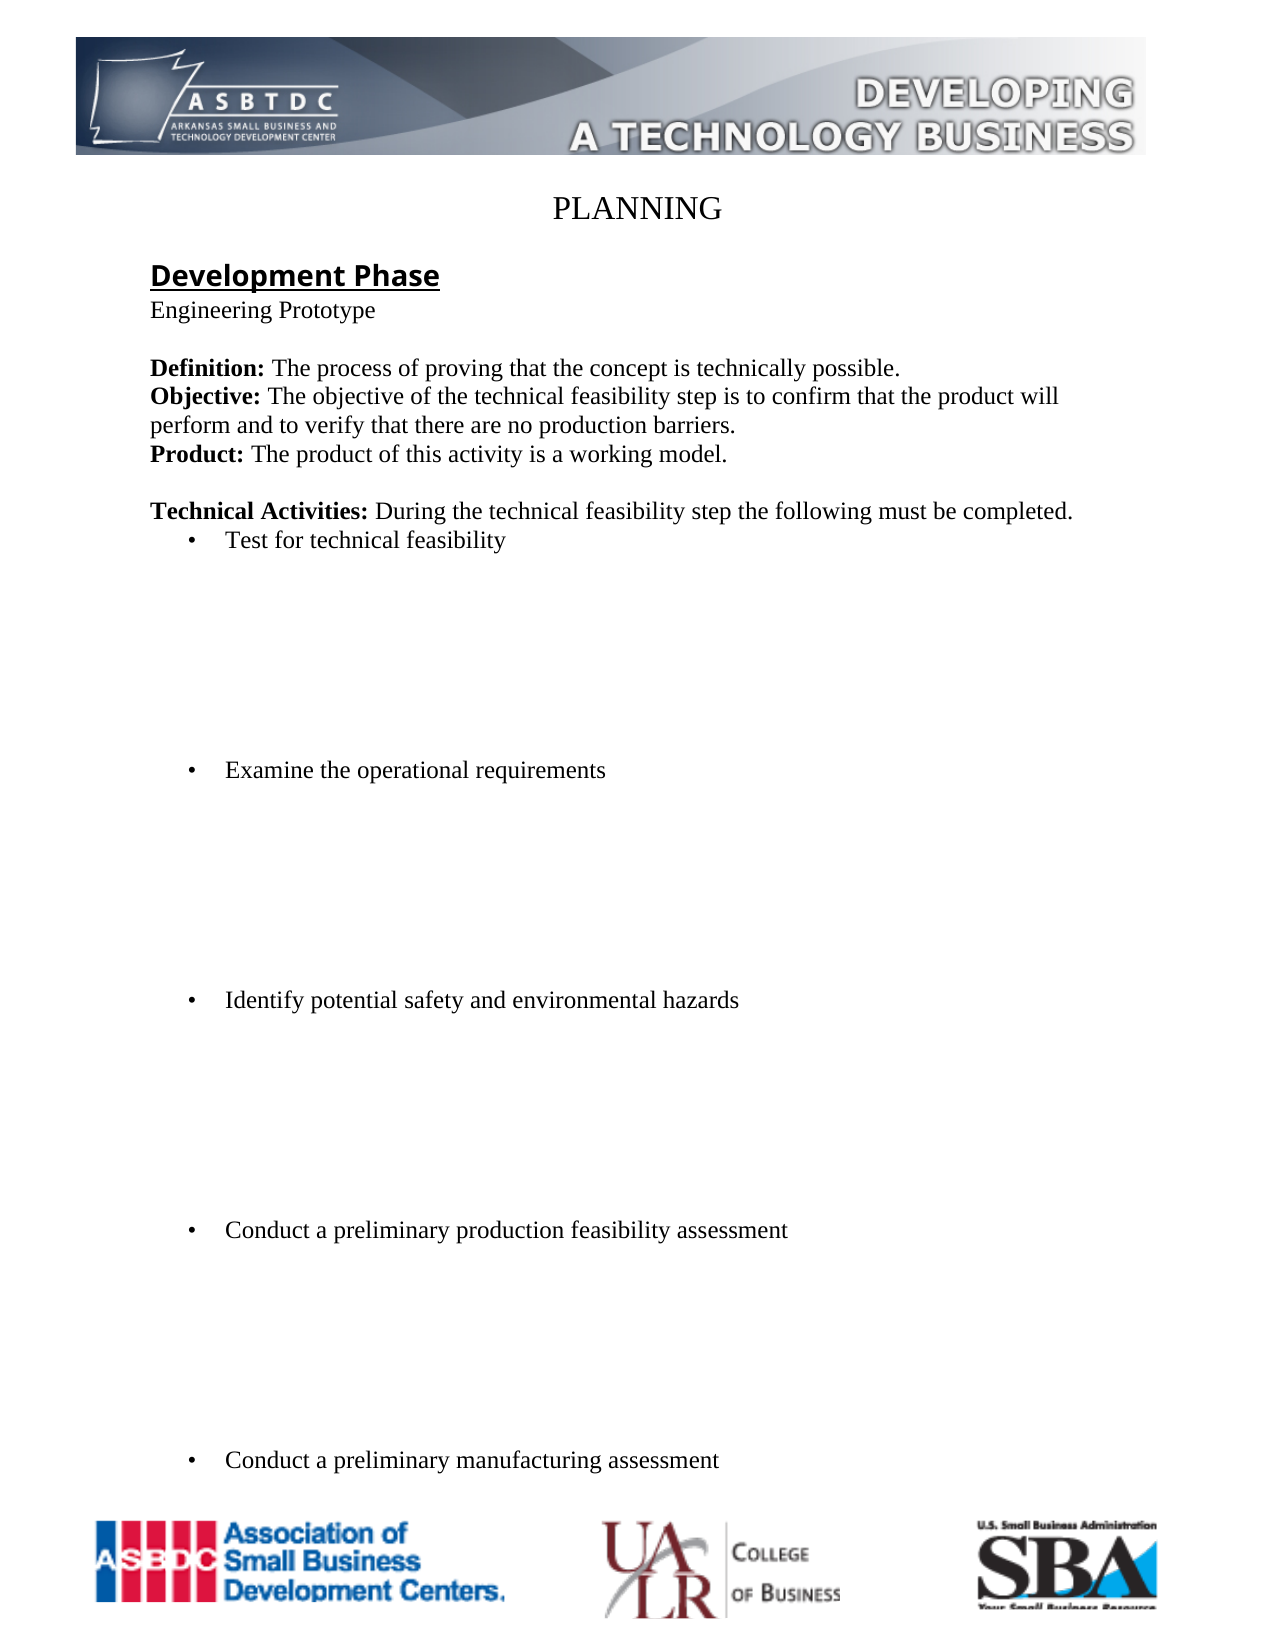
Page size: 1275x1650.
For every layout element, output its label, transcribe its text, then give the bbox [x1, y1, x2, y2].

text Definition: The process of proving that the concept is technically possible. [150, 353, 1125, 381]
list Conduct a preliminary manufacturing assessment [187, 1445, 1125, 1474]
list Identify potential safety and environmental hazards [187, 985, 1125, 1014]
text PLANNING [150, 155, 1125, 227]
list Examine the operational requirements [187, 755, 1125, 784]
text Objective: The objective of the technical feasibility step is to confirm that the product will perform and to verify that there are no production barriers. [150, 381, 1125, 439]
picture [600, 1519, 840, 1619]
text Product: The product of this activity is a working model. [150, 439, 1125, 468]
text Development Phase [150, 255, 1125, 295]
picture [975, 1519, 1159, 1610]
text Engineering Prototype [150, 295, 1125, 324]
text Technical Activities: During the technical feasibility step the following must be completed. [150, 496, 1125, 525]
list Test for technical feasibility [187, 525, 1125, 554]
picture [93, 1519, 505, 1603]
picture [75, 37, 1146, 155]
list Conduct a preliminary production feasibility assessment [187, 1215, 1125, 1244]
